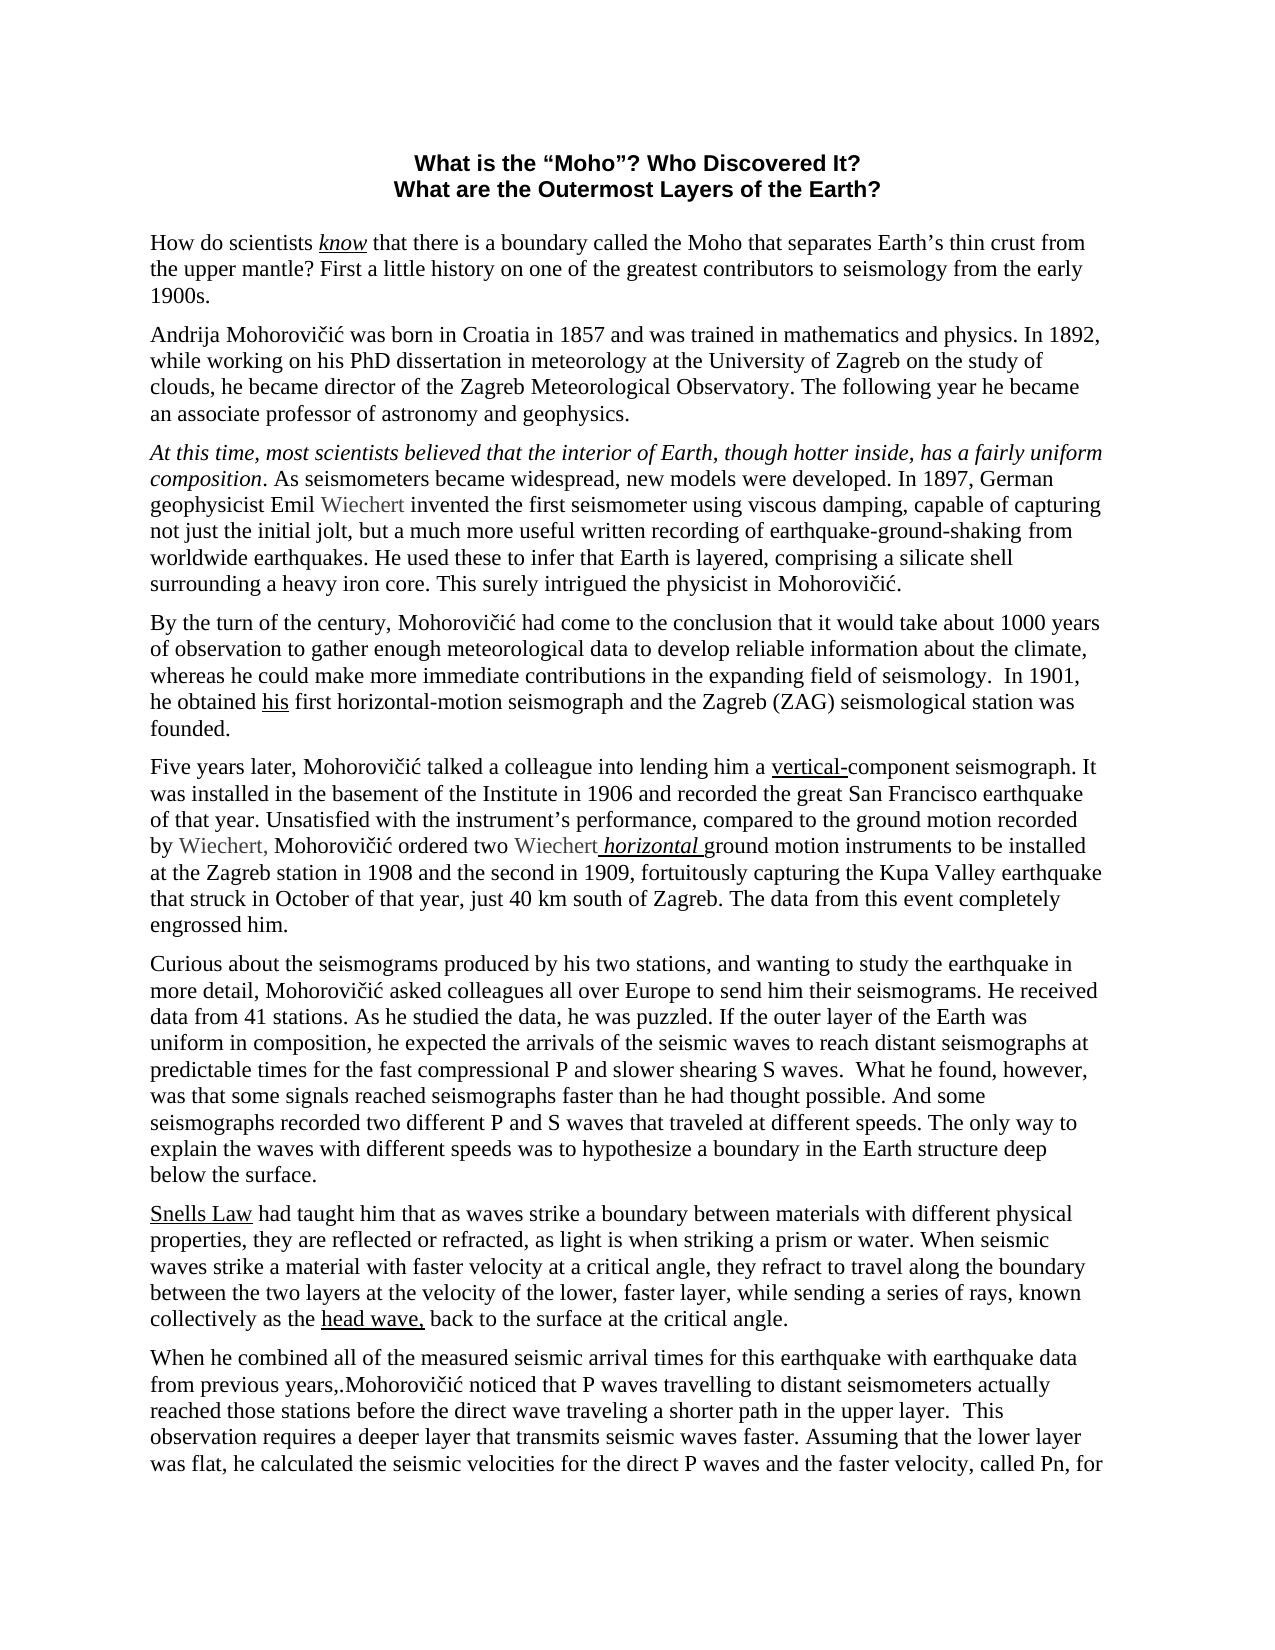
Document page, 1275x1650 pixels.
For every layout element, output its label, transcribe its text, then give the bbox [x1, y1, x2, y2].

text By the turn of the century, Mohorovičić had come to the conclusion that it would take about 1000 years of observation to gather enough meteorological data to develop reliable information about the climate, whereas he could make more immediate contributions in the expanding field of seismology. In 1901, he obtained his first horizontal-motion seismograph and the Zagreb (ZAG) seismological station was founded. [150, 609, 1106, 741]
text Five years later, Mohorovičić talked a colleague into lending him a vertical-component seismograph. It was installed in the basement of the Institute in 1906 and recorded the great San Francisco earthquake of that year. Unsatisfied with the instrument’s performance, compared to the ground motion recorded by Wiechert, Mohorovičić ordered two Wiechert horizontal ground motion instruments to be installed at the Zagreb station in 1908 and the second in 1909, fortuitously capturing the Kupa Valley earthquake that struck in October of that year, just 40 km south of Zagreb. The data from this event completely engrossed him. [150, 753, 1106, 938]
text Curious about the seismograms produced by his two stations, and wanting to study the earthquake in more detail, Mohorovičić asked colleagues all over Europe to send him their seismograms. He received data from 41 stations. As he studied the data, he was puzzled. If the outer layer of the Earth was uniform in composition, he expected the arrivals of the seismic waves to reach distant seismographs at predictable times for the fast compressional P and slower shearing S waves. What he found, however, was that some signals reached seismographs faster than he had thought possible. And some seismographs recorded two different P and S waves that traveled at different speeds. The only way to explain the waves with different speeds was to hypothesize a boundary in the Earth structure deep below the surface. [150, 950, 1106, 1188]
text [150, 1344, 1106, 1476]
text How do scientists know that there is a boundary called the Moho that separates Earth’s thin crust from the upper mantle? First a little history on one of the greatest contributors to seismology from the early 1900s. [150, 229, 1106, 308]
text At this time, most scientists believed that the interior of Earth, though hotter inside, has a fairly uniform composition. As seismometers became widespread, new models were developed. In 1897, German geophysicist Emil Wiechert invented the first seismometer using viscous damping, capable of capturing not just the initial jolt, but a much more useful written recording of earthquake-ground-shaking from worldwide earthquakes. He used these to infer that Earth is layered, comprising a silicate shell surrounding a heavy iron core. This surely intrigued the physicist in Mohorovičić. [150, 438, 1106, 597]
text What are the Outermost Layers of the Earth? [150, 176, 1125, 203]
text Andrija Mohorovičić was born in Croatia in 1857 and was trained in mathematics and physics. In 1892, while working on his PhD dissertation in meteorology at the University of Zagreb on the study of clouds, he became director of the Zagreb Meteorological Observatory. The following year he became an associate professor of astronomy and geophysics. [150, 321, 1106, 426]
text Snells Law had taught him that as waves strike a boundary between materials with different physical properties, they are reflected or refracted, as light is when striking a prism or water. When seismic waves strike a material with faster velocity at a critical angle, they refract to travel along the boundary between the two layers at the velocity of the lower, faster layer, while sending a series of rays, known collectively as the head wave, back to the surface at the critical angle. [150, 1200, 1106, 1332]
text What is the “Moho”? Who Discovered It? [150, 150, 1125, 176]
